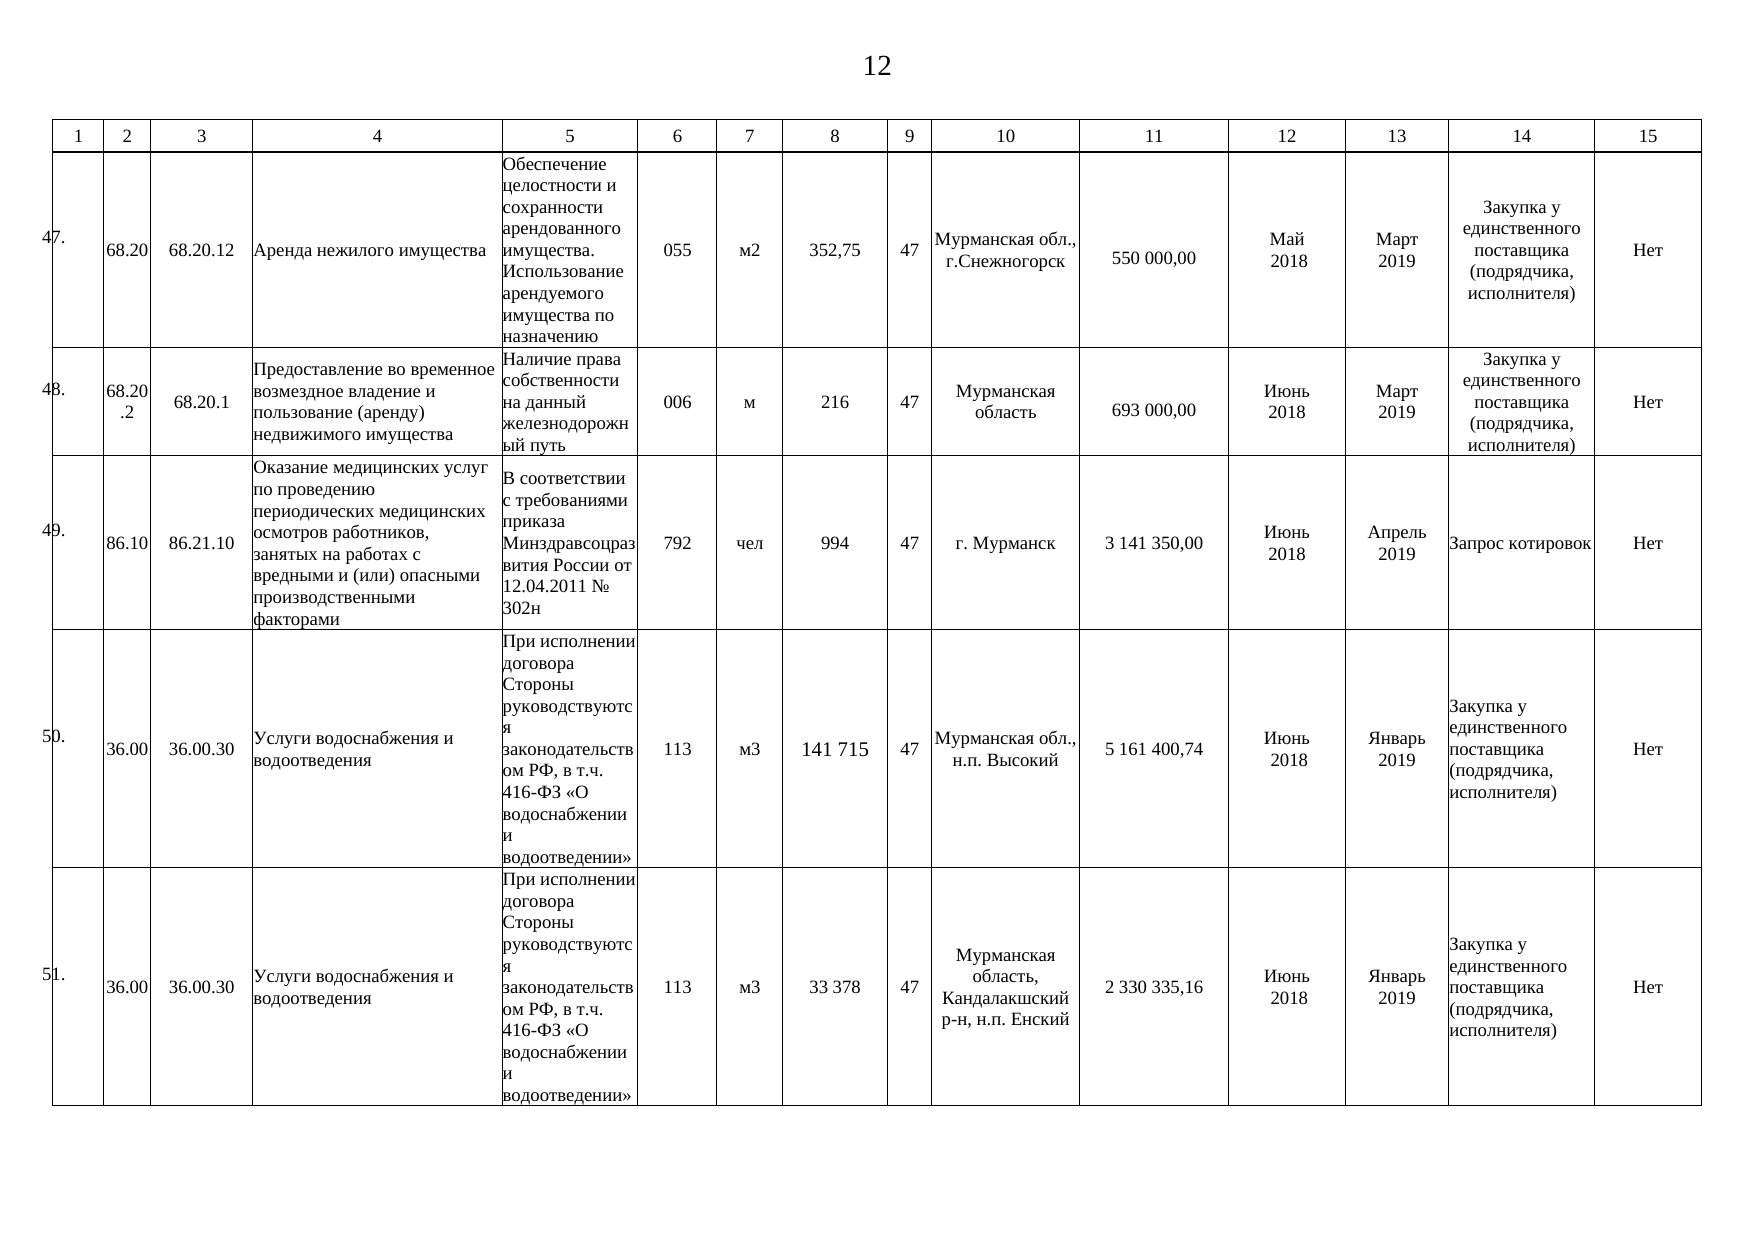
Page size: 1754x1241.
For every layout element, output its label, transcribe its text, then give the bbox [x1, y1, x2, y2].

table_cell м3 [717, 630, 782, 867]
table_header 7 [717, 120, 782, 151]
table_cell Мурманская область [932, 348, 1079, 455]
table_cell 994 [783, 456, 887, 629]
table_cell 006 [638, 348, 716, 455]
table_cell Июнь 2018 [1229, 348, 1345, 455]
table_cell 3 141 350,00 [1080, 456, 1228, 629]
table_cell чел [717, 456, 782, 629]
table_cell 47 [888, 348, 931, 455]
table_cell [53, 348, 103, 455]
table_header 6 [638, 120, 716, 151]
table_header 14 [1449, 120, 1594, 151]
table_header 8 [783, 120, 887, 151]
table_cell При исполнении договора Стороны руководствуются законодательством РФ, в т.ч. 416-ФЗ «О водоснабжении и водоотведении» [503, 868, 637, 1105]
table_cell [53, 630, 103, 867]
table_cell Услуги водоснабжения и водоотведения [253, 630, 502, 867]
table_cell Мурманская область, Кандалакшский р-н, н.п. Енский [932, 868, 1079, 1105]
table_cell 113 [638, 630, 716, 867]
table_cell Закупка у единственного поставщика (подрядчика, исполнителя) [1449, 868, 1594, 1105]
table_cell 113 [638, 868, 716, 1105]
table_cell 055 [638, 153, 716, 347]
table_cell Март 2019 [1346, 348, 1448, 455]
table_cell Январь 2019 [1346, 630, 1448, 867]
table_cell 5 161 400,74 [1080, 630, 1228, 867]
table_header 1 [53, 120, 103, 151]
table_header 15 [1595, 120, 1701, 151]
table_cell 47 [888, 153, 931, 347]
table_cell Нет [1595, 153, 1701, 347]
table_header 4 [253, 120, 502, 151]
table_header 13 [1346, 120, 1448, 151]
table_cell Наличие права собственности на данный железнодорожный путь [503, 348, 637, 455]
table_cell Предоставление во временное возмездное владение и пользование (аренду) недвижимого имущества [253, 348, 502, 455]
table_cell 36.00.30 [151, 630, 252, 867]
table_cell 68.20 [104, 153, 150, 347]
table_cell При исполнении договора Стороны руководствуются законодательством РФ, в т.ч. 416-ФЗ «О водоснабжении и водоотведении» [503, 630, 637, 867]
table_header 3 [151, 120, 252, 151]
table_cell 550 000,00 [1080, 153, 1228, 347]
table_cell м3 [717, 868, 782, 1105]
table_cell 141 715 [783, 630, 887, 867]
table_header 9 [888, 120, 931, 151]
table_cell м2 [717, 153, 782, 347]
table_cell Нет [1595, 456, 1701, 629]
table_cell 216 [783, 348, 887, 455]
table_cell Июнь 2018 [1229, 630, 1345, 867]
table_cell г. Мурманск [932, 456, 1079, 629]
table_cell 36.00.30 [151, 868, 252, 1105]
table_cell Закупка у единственного поставщика (подрядчика, исполнителя) [1449, 630, 1594, 867]
table_cell [53, 456, 103, 629]
table_cell [53, 868, 103, 1105]
table_cell 86.10 [104, 456, 150, 629]
table_cell 36.00 [104, 868, 150, 1105]
table_cell Июнь 2018 [1229, 868, 1345, 1105]
table_cell [53, 153, 103, 347]
table_cell Мурманская обл., н.п. Высокий [932, 630, 1079, 867]
table_cell 86.21.10 [151, 456, 252, 629]
table_cell 792 [638, 456, 716, 629]
table_cell 352,75 [783, 153, 887, 347]
table_cell 33 378 [783, 868, 887, 1105]
table_header 12 [1229, 120, 1345, 151]
table_header 5 [503, 120, 637, 151]
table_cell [1449, 153, 1594, 347]
table_cell 2 330 335,16 [1080, 868, 1228, 1105]
table_cell 68.20.1 [151, 348, 252, 455]
table_cell 68.20.2 [104, 348, 150, 455]
table_cell Аренда нежилого имущества [253, 153, 502, 347]
table_cell Закупка у единственного поставщика (подрядчика, исполнителя) [1449, 348, 1594, 455]
table_cell Апрель 2019 [1346, 456, 1448, 629]
table_cell 47 [888, 456, 931, 629]
table_header 10 [932, 120, 1079, 151]
table_cell Оказание медицинских услуг по проведению периодических медицинских осмотров работников, занятых на работах с вредными и (или) опасными производственными факторами [253, 456, 502, 629]
table_cell 47 [888, 630, 931, 867]
table_cell Май 2018 [1229, 153, 1345, 347]
table_cell 47 [888, 868, 931, 1105]
table_cell Запрос котировок [1449, 456, 1594, 629]
table_cell 36.00 [104, 630, 150, 867]
table_cell Услуги водоснабжения и водоотведения [253, 868, 502, 1105]
table_cell В соответствии с требованиями приказа Минздравсоцразвития России от 12.04.2011 № 302н [503, 456, 637, 629]
table_cell Нет [1595, 630, 1701, 867]
table_cell 68.20.12 [151, 153, 252, 347]
table_cell Март 2019 [1346, 153, 1448, 347]
table_header 11 [1080, 120, 1228, 151]
table_cell Июнь 2018 [1229, 456, 1345, 629]
table_cell Январь 2019 [1346, 868, 1448, 1105]
table_cell Нет [1595, 868, 1701, 1105]
table_cell 693 000,00 [1080, 348, 1228, 455]
table_cell Нет [1595, 348, 1701, 455]
table_cell Мурманская обл., г.Снежногорск [932, 153, 1079, 347]
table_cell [503, 153, 637, 347]
table_header 2 [104, 120, 150, 151]
table_cell м [717, 348, 782, 455]
